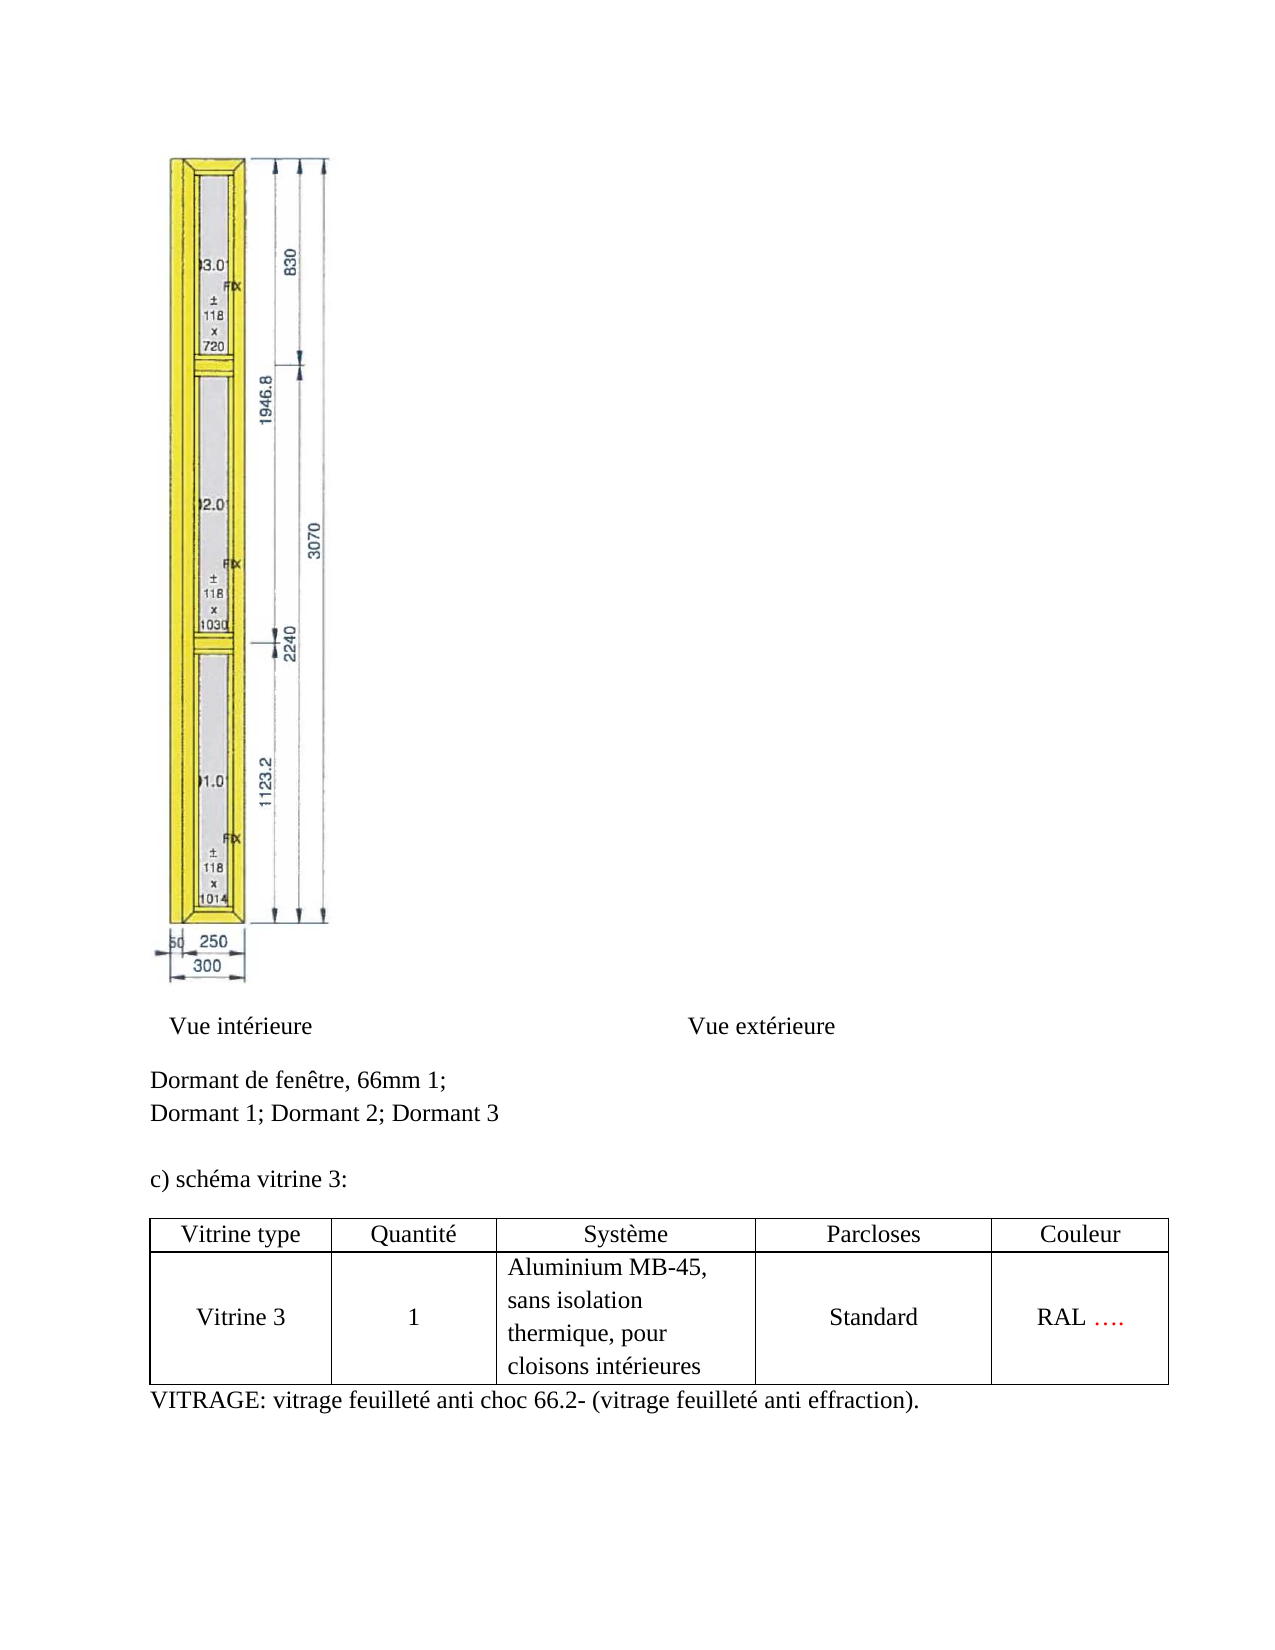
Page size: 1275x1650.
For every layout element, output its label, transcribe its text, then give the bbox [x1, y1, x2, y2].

table_cell Standard [756, 1253, 991, 1384]
text Vue intérieure Vue extérieure [150, 1011, 1125, 1040]
table_cell 1 [332, 1253, 496, 1384]
table_header Couleur [992, 1219, 1168, 1251]
table_cell Aluminium МВ-45, sans isolation thermique, pour cloisons intérieures [497, 1253, 755, 1384]
table_header Vitrine type [151, 1219, 331, 1251]
text Dormant de fenêtre, 66mm 1; [150, 1065, 1125, 1093]
picture [150, 150, 338, 986]
table_cell RAL …. [992, 1253, 1168, 1384]
text c) schéma vitrine 3: [150, 1164, 1125, 1193]
table_header Système [497, 1219, 755, 1251]
table_header Quantité [332, 1219, 496, 1251]
text Dormant 1; Dormant 2; Dormant 3 [150, 1098, 1125, 1127]
text VITRAGE: vitrage feuilleté anti choc 66.2- (vitrage feuilleté anti effraction). [150, 1385, 1125, 1414]
table_header Parcloses [756, 1219, 991, 1251]
table_cell Vitrine 3 [151, 1253, 331, 1384]
